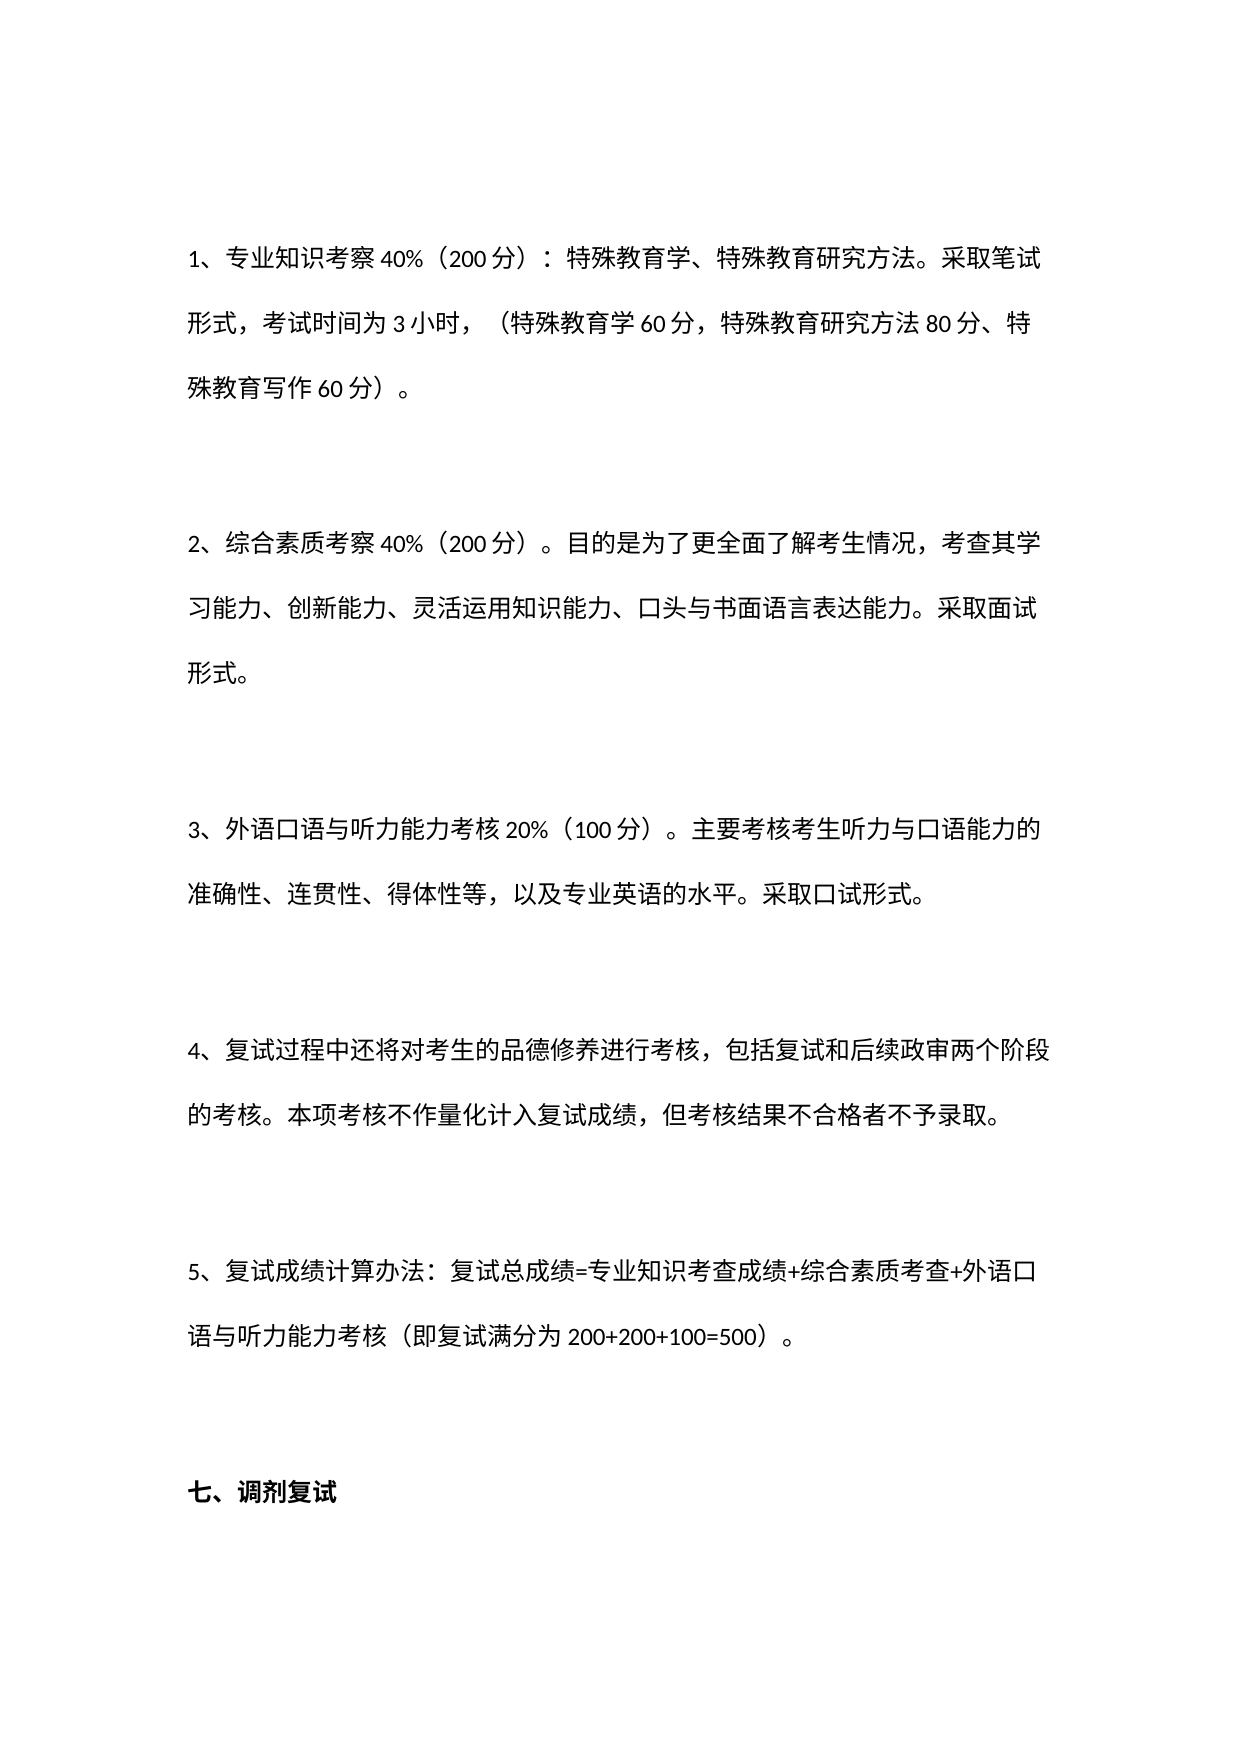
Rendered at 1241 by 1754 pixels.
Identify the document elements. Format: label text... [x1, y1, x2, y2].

text 3、外语口语与听力能力考核20%（100分）。主要考核考生听力与口语能力的准确性、连贯性、得体性等，以及专业英语的水平。采取口试形式。 [187, 795, 1053, 925]
text 七、调剂复试 [187, 1458, 1053, 1523]
text 2、综合素质考察40%（200分）。目的是为了更全面了解考生情况，考查其学习能力、创新能力、灵活运用知识能力、口头与书面语言表达能力。采取面试形式。 [187, 509, 1053, 704]
text 1、专业知识考察40%（200分）：特殊教育学、特殊教育研究方法。采取笔试形式，考试时间为3小时，（特殊教育学60分，特殊教育研究方法80分、特殊教育写作60分）。 [187, 224, 1053, 419]
text 5、复试成绩计算办法：复试总成绩=专业知识考查成绩+综合素质考查+外语口语与听力能力考核（即复试满分为200+200+100=500）。 [187, 1237, 1053, 1367]
text 4、复试过程中还将对考生的品德修养进行考核，包括复试和后续政审两个阶段的考核。本项考核不作量化计入复试成绩，但考核结果不合格者不予录取。 [187, 1016, 1053, 1146]
